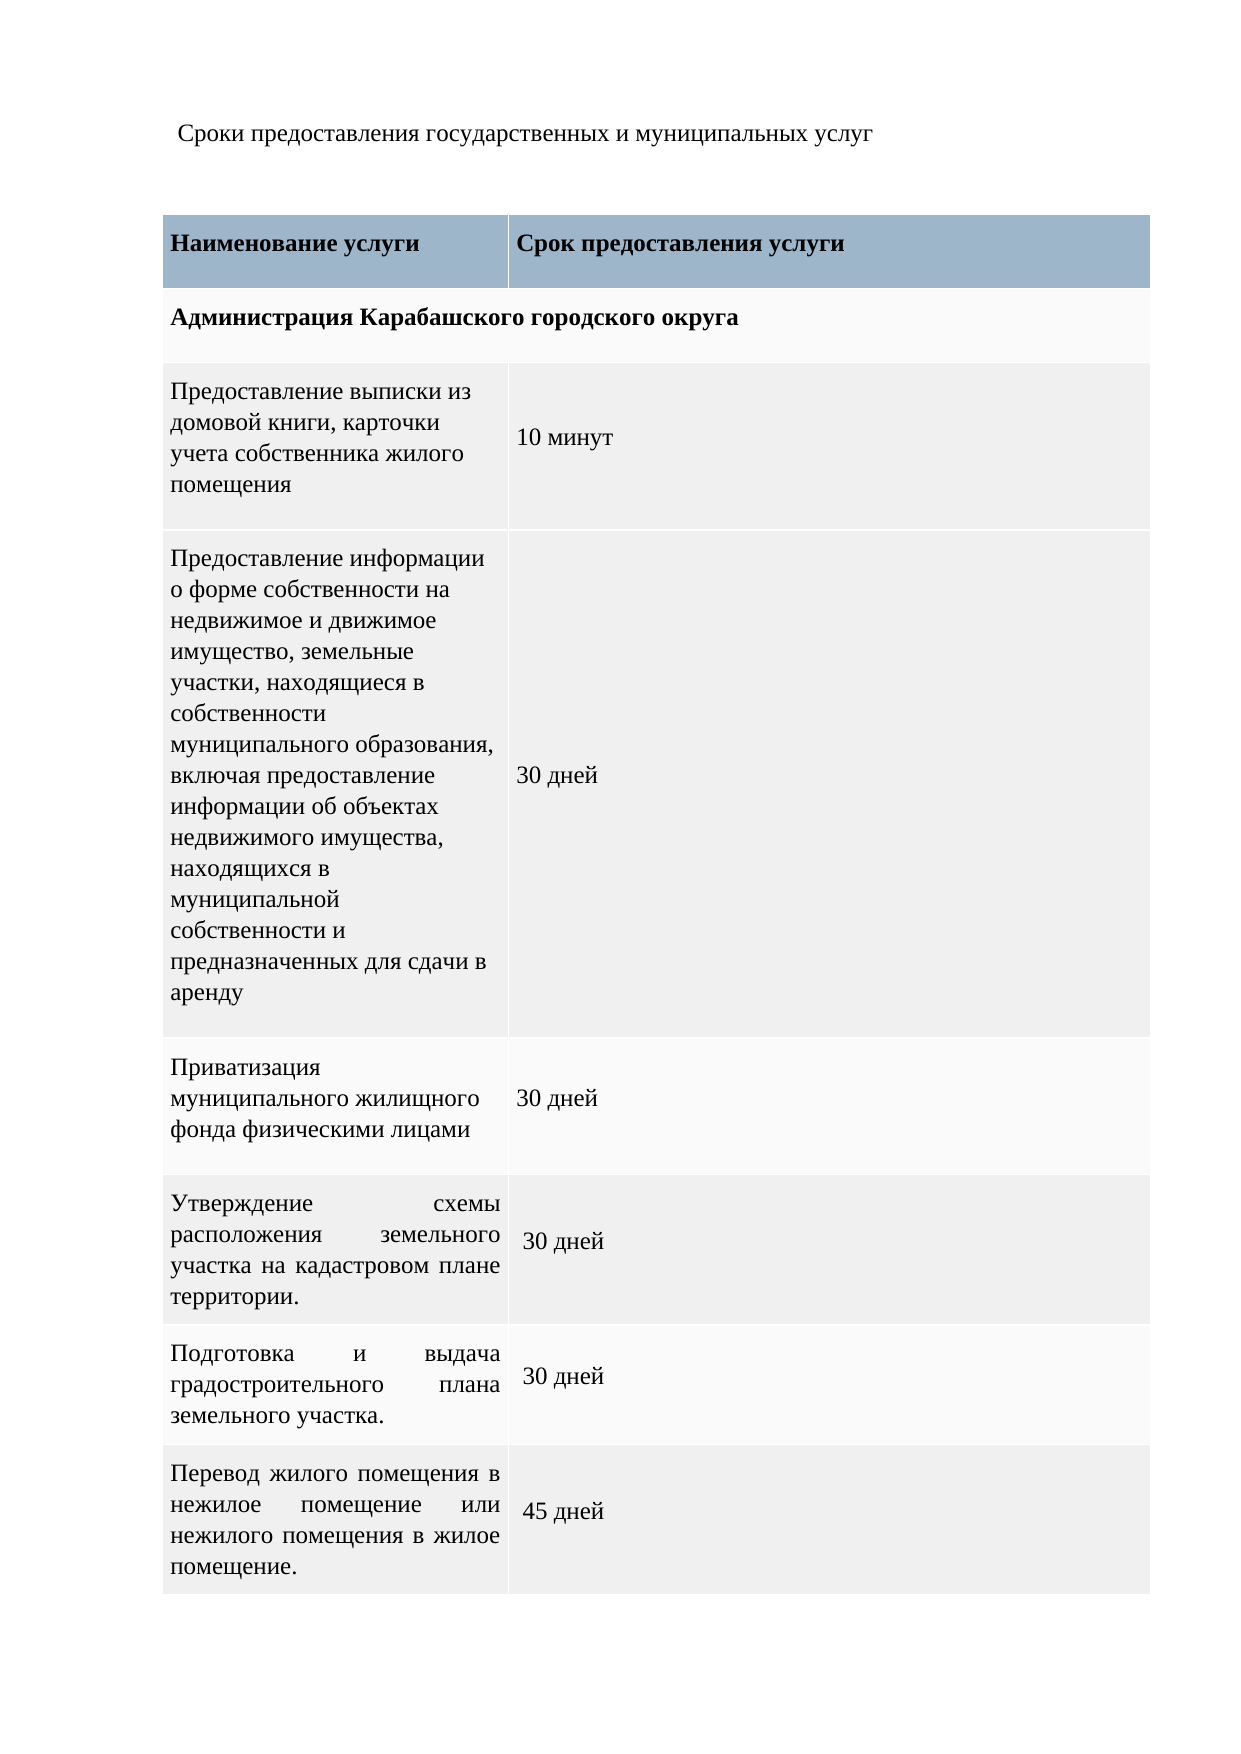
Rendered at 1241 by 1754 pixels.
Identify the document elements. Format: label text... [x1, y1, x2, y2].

table_cell Перевод жилого помещения в нежилое помещение или нежилого помещения в жилое помещение. [163, 1445, 508, 1594]
table_header Срок предоставления услуги [509, 215, 1150, 288]
table_cell Приватизация муниципального жилищного фонда физическими лицами [163, 1039, 508, 1174]
table_cell 30 дней [509, 1175, 1150, 1324]
table_cell Предоставление выписки из домовой книги, карточки учета собственника жилого помещения [163, 363, 508, 529]
text Сроки предоставления государственных и муниципальных услуг [177, 118, 1152, 147]
table_cell Администрация Карабашского городского округа [163, 289, 1150, 362]
table_cell 30 дней [509, 1039, 1150, 1174]
table_cell 45 дней [509, 1445, 1150, 1594]
table_cell Предоставление информации о форме собственности на недвижимое и движимое имущество, земельные участки, находящиеся в собственности муниципального образования, включая предоставление информации об объектах недвижимого имущества, находящихся в муниципальной собственности и предназначенных для сдачи в аренду [163, 531, 508, 1037]
table_cell 10 минут [509, 363, 1150, 529]
table_cell 30 дней [509, 1326, 1150, 1444]
table_cell Утверждение схемы расположения земельного участка на кадастровом плане территории. [163, 1175, 508, 1324]
table_cell Подготовка и выдача градостроительного плана земельного участка. [163, 1326, 508, 1444]
table_cell 30 дней [509, 531, 1150, 1037]
table_header Наименование услуги [163, 215, 508, 288]
